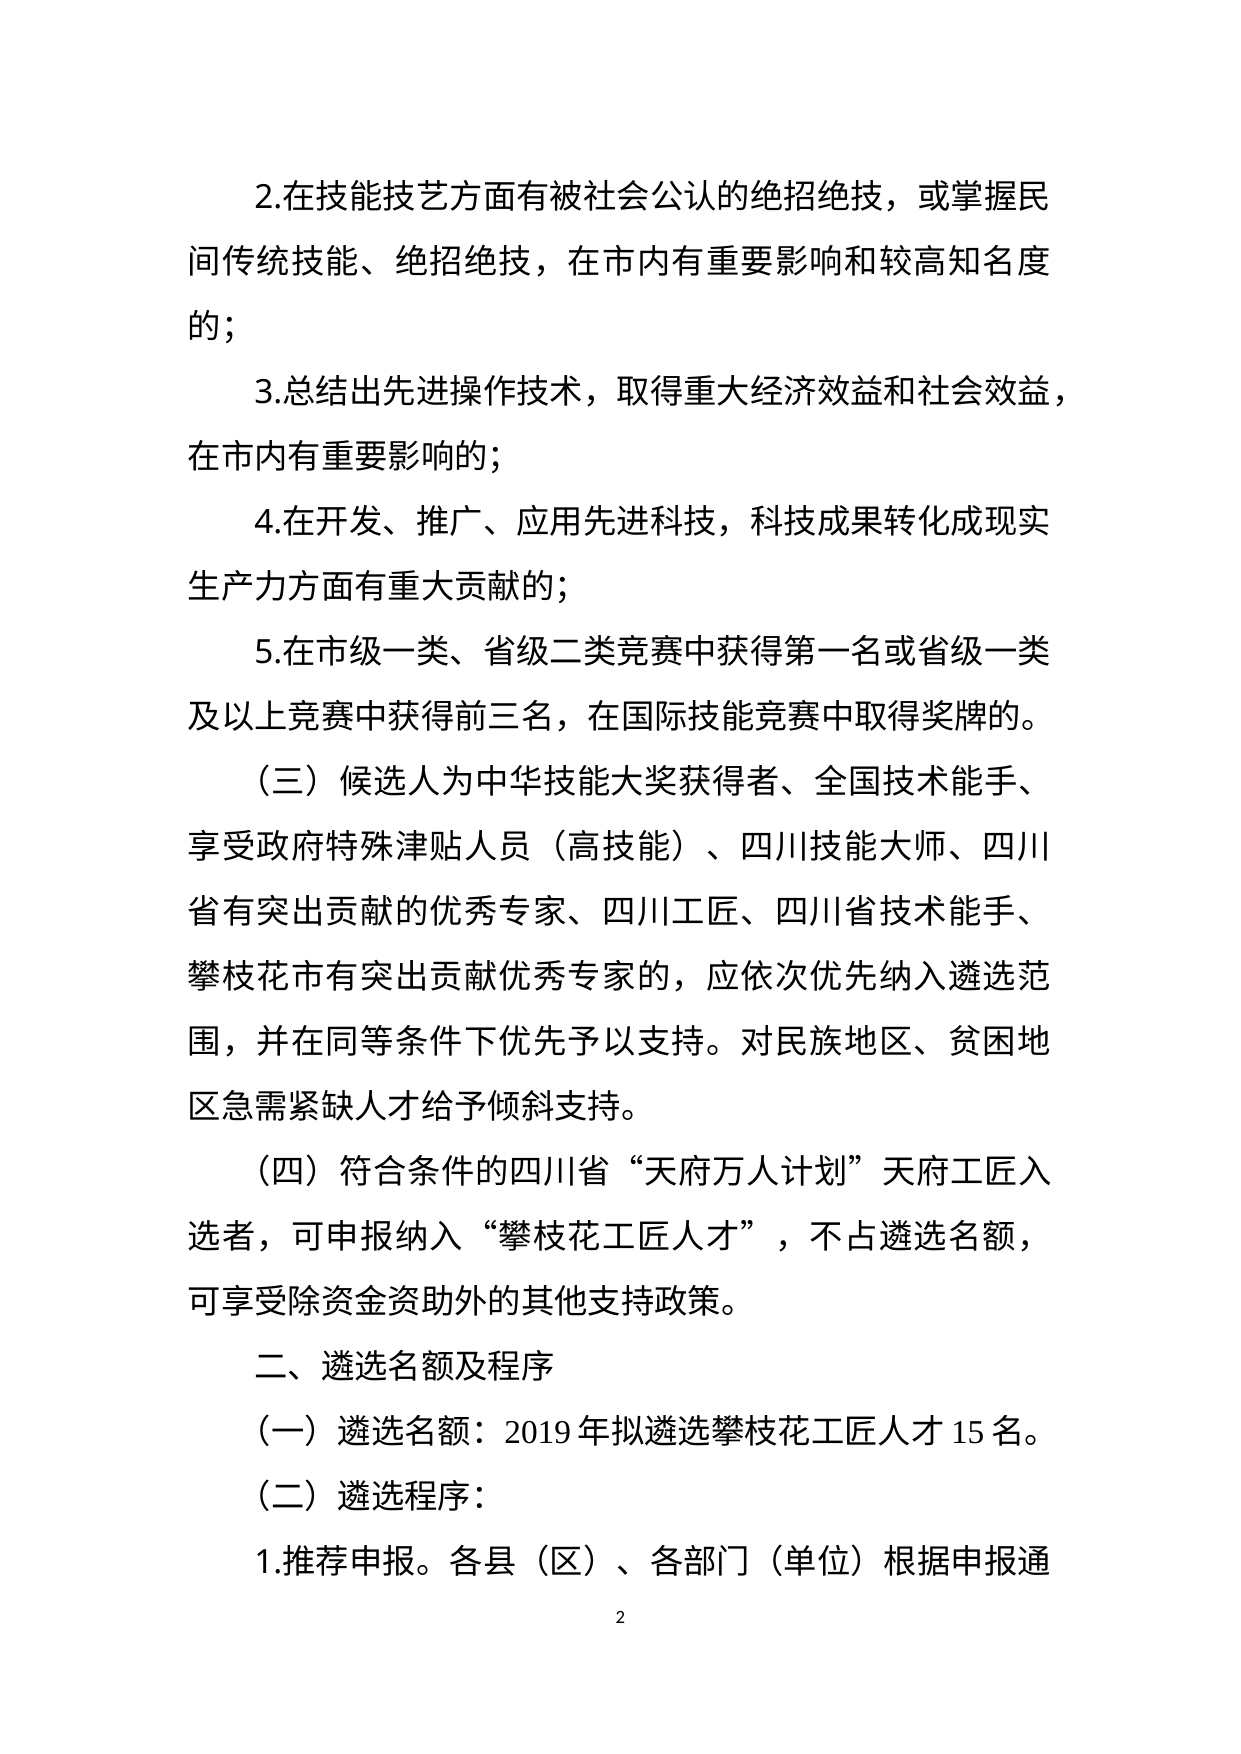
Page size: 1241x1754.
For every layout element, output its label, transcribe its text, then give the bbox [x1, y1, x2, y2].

text 3.总结出先进操作技术，取得重大经济效益和社会效益，在市内有重要影响的； [187, 357, 1053, 487]
text （四）符合条件的四川省“天府万人计划”天府工匠入选者，可申报纳入“攀枝花工匠人才”，不占遴选名额，可享受除资金资助外的其他支持政策。 [187, 1137, 1053, 1332]
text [187, 1527, 1053, 1592]
text 2.在技能技艺方面有被社会公认的绝招绝技，或掌握民间传统技能、绝招绝技，在市内有重要影响和较高知名度的； [187, 162, 1053, 357]
text （三）候选人为中华技能大奖获得者、全国技术能手、享受政府特殊津贴人员（高技能）、四川技能大师、四川省有突出贡献的优秀专家、四川工匠、四川省技术能手、攀枝花市有突出贡献优秀专家的，应依次优先纳入遴选范围，并在同等条件下优先予以支持。对民族地区、贫困地区急需紧缺人才给予倾斜支持。 [187, 747, 1053, 1137]
text 4.在开发、推广、应用先进科技，科技成果转化成现实生产力方面有重大贡献的； [187, 487, 1053, 617]
text 5.在市级一类、省级二类竞赛中获得第一名或省级一类及以上竞赛中获得前三名，在国际技能竞赛中取得奖牌的。 [187, 617, 1053, 747]
text 二、遴选名额及程序 [187, 1332, 1053, 1397]
text （一）遴选名额：2019年拟遴选攀枝花工匠人才15名。 [187, 1397, 1053, 1462]
text （二）遴选程序： [187, 1462, 1053, 1527]
